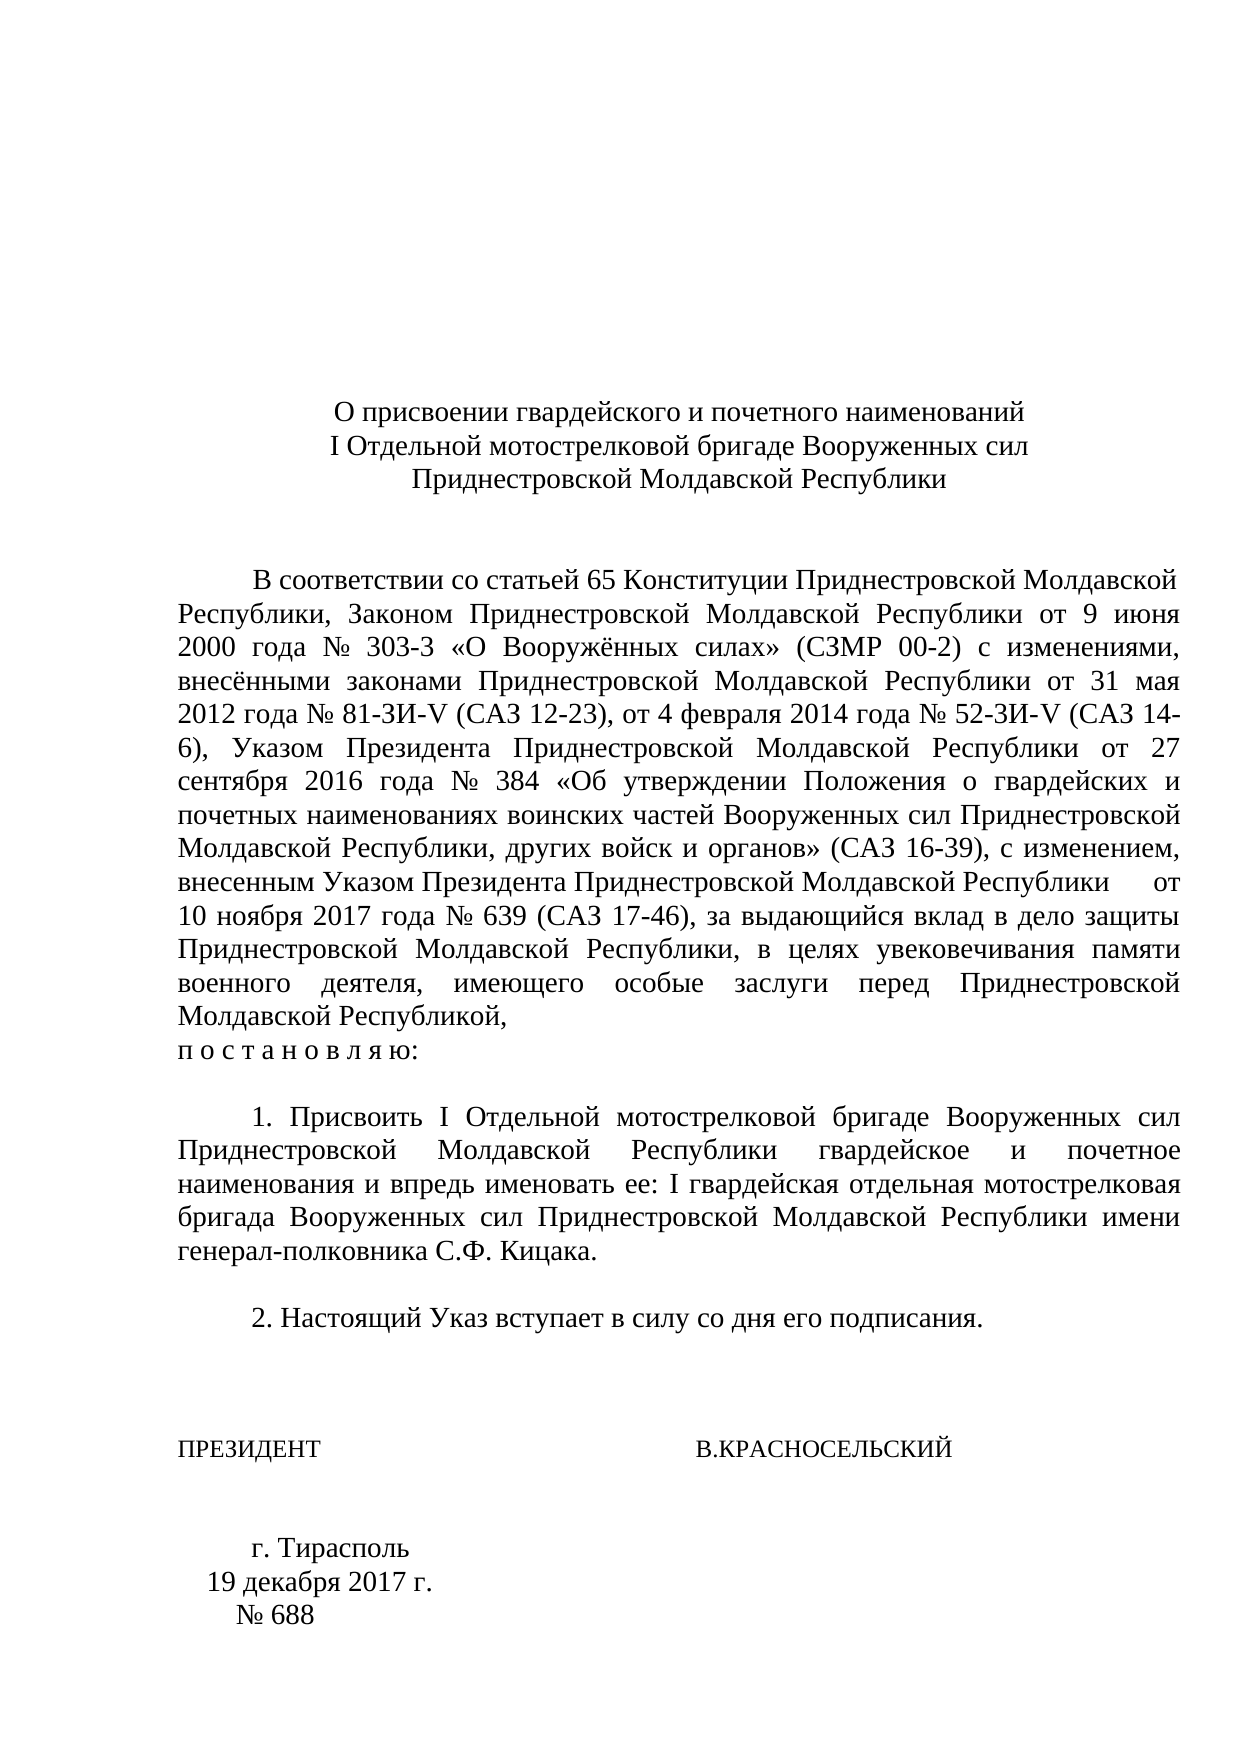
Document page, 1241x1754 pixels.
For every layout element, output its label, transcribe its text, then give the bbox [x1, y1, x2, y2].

text 2. Настоящий Указ вступает в силу со дня его подписания. [177, 1300, 1181, 1334]
text 19 декабря 2017 г. [177, 1564, 1181, 1597]
list 1. Присвоить I Отдельной мотострелковой бригаде Вооруженных сил Приднестровской Молдавской Республики гвардейское и почетное наименования и впредь именовать ее: I гвардейская отдельная мотострелковая бригада Вооруженных сил Приднестровской Молдавской Республики имени генерал-полковника С.Ф. Кицака. [177, 1099, 1181, 1267]
text О присвоении гвардейского и почетного наименований [177, 394, 1181, 428]
text Приднестровской Молдавской Республики [177, 462, 1181, 495]
text ПРЕЗИДЕНТ В.КРАСНОСЕЛЬСКИЙ [177, 1434, 1181, 1463]
text I Отдельной мотострелковой бригаде Вооруженных сил [177, 428, 1181, 462]
text В соответствии со статьей 65 Конституции Приднестровской Молдавской Республики, Законом Приднестровской Молдавской Республики от 9 июня 2000 года № 303-3 «О Вооружённых силах» (СЗМР 00-2) с изменениями, внесёнными законами Приднестровской Молдавской Республики от 31 мая 2012 года № 81-ЗИ-V (САЗ 12-23), от 4 февраля 2014 года № 52-3И-V (САЗ 14-6), Указом Президента Приднестровской Молдавской Республики от 27 сентября 2016 года № 384 «Об утверждении Положения о гвардейских и почетных наименованиях воинских частей Вооруженных сил Приднестровской Молдавской Республики, других войск и органов» (САЗ 16-39), с изменением, внесенным Указом Президента Приднестровской Молдавской Республики от 10 ноября 2017 года № 639 (САЗ 17-46), за выдающийся вклад в дело защиты Приднестровской Молдавской Республики, в целях увековечивания памяти военного деятеля, имеющего особые заслуги перед Приднестровской Молдавской Республикой, п о с т а н о в л я ю: [177, 562, 1181, 1065]
text г. Тирасполь [177, 1530, 1181, 1564]
text № 688 [177, 1597, 1181, 1631]
